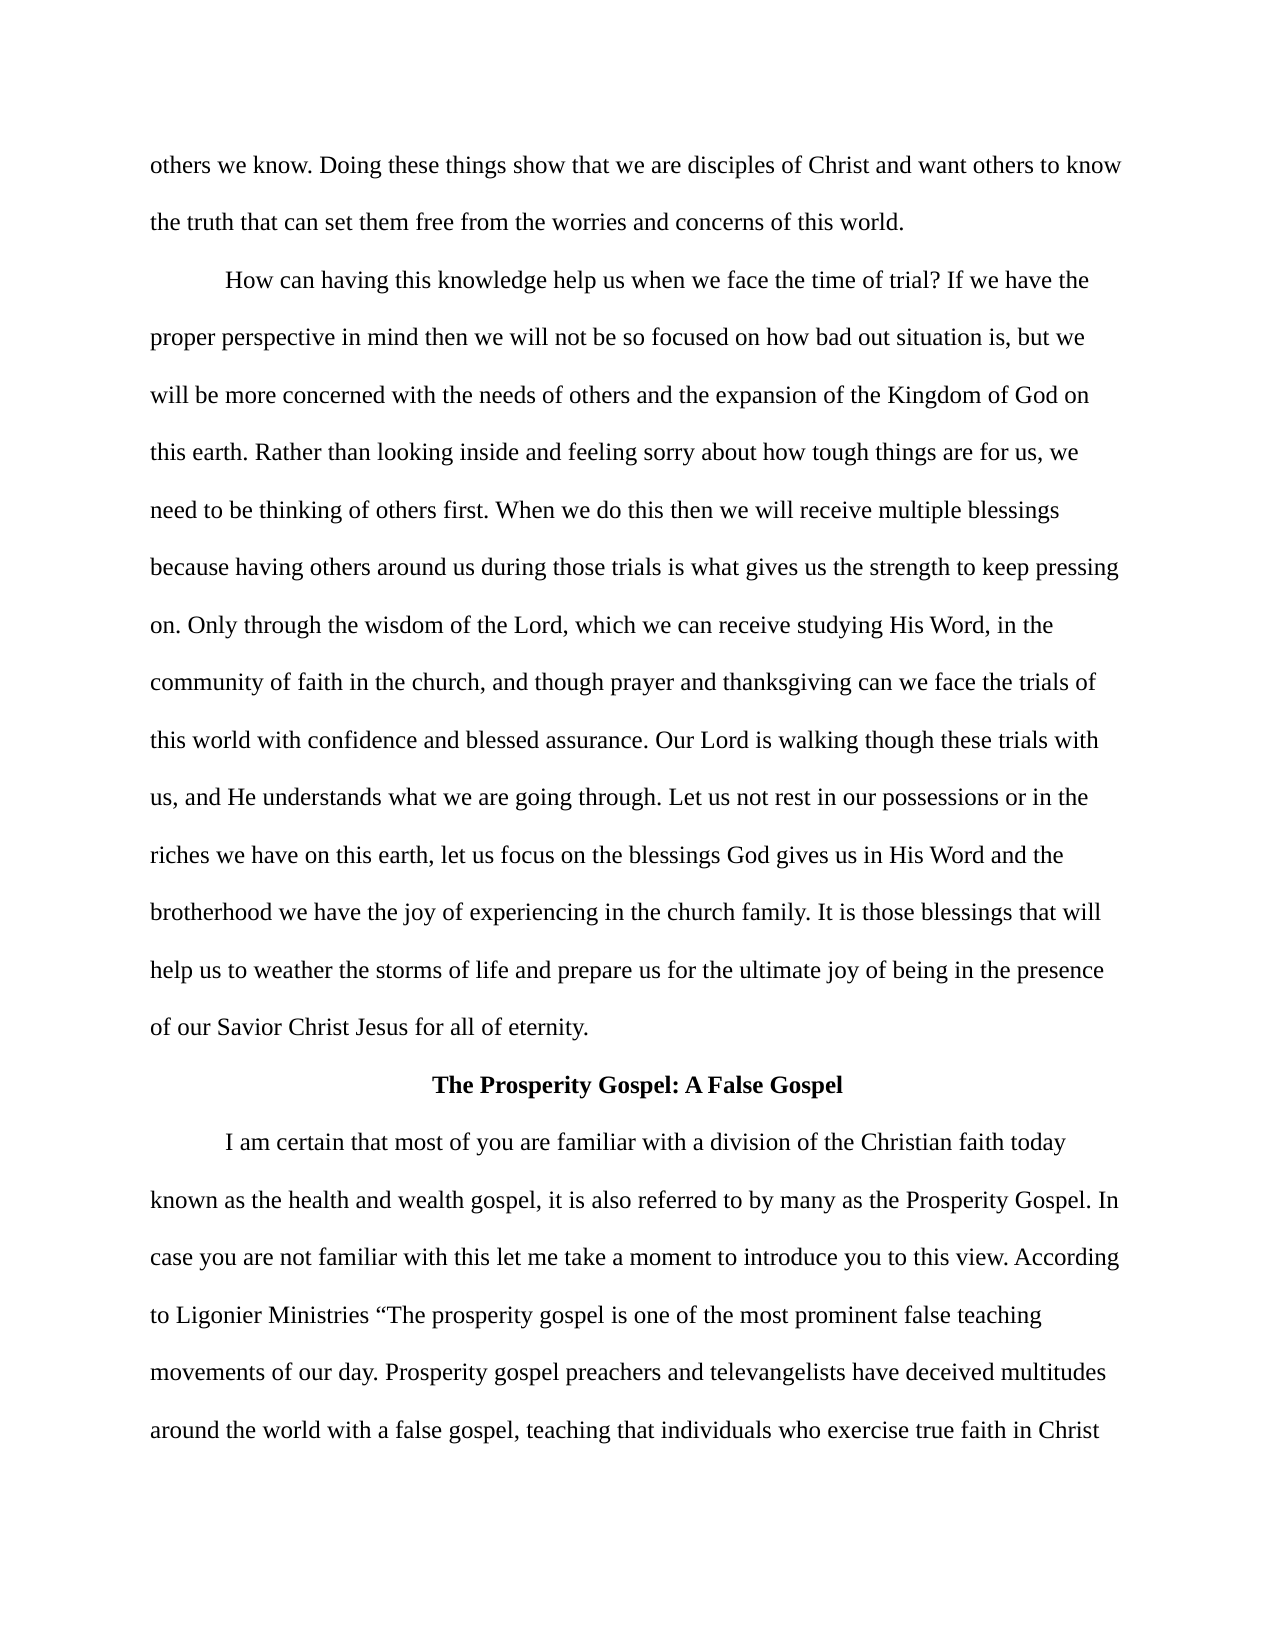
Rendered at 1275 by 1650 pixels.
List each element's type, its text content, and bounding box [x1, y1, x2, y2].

text How can having this knowledge help us when we face the time of trial? If we have the proper perspective in mind then we will not be so focused on how bad out situation is, but we will be more concerned with the needs of others and the expansion of the Kingdom of God on this earth. Rather than looking inside and feeling sorry about how tough things are for us, we need to be thinking of others first. When we do this then we will receive multiple blessings because having others around us during those trials is what gives us the strength to keep pressing on. Only through the wisdom of the Lord, which we can receive studying His Word, in the community of faith in the church, and though prayer and thanksgiving can we face the trials of this world with confidence and blessed assurance. Our Lord is walking though these trials with us, and He understands what we are going through. Let us not rest in our possessions or in the riches we have on this earth, let us focus on the blessings God gives us in His Word and the brotherhood we have the joy of experiencing in the church family. It is those blessings that will help us to weather the storms of life and prepare us for the ultimate joy of being in the presence of our Savior Christ Jesus for all of eternity. [150, 265, 1125, 1041]
text The Prosperity Gospel: A False Gospel [150, 1070, 1125, 1099]
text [150, 1127, 1125, 1444]
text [150, 150, 1125, 236]
